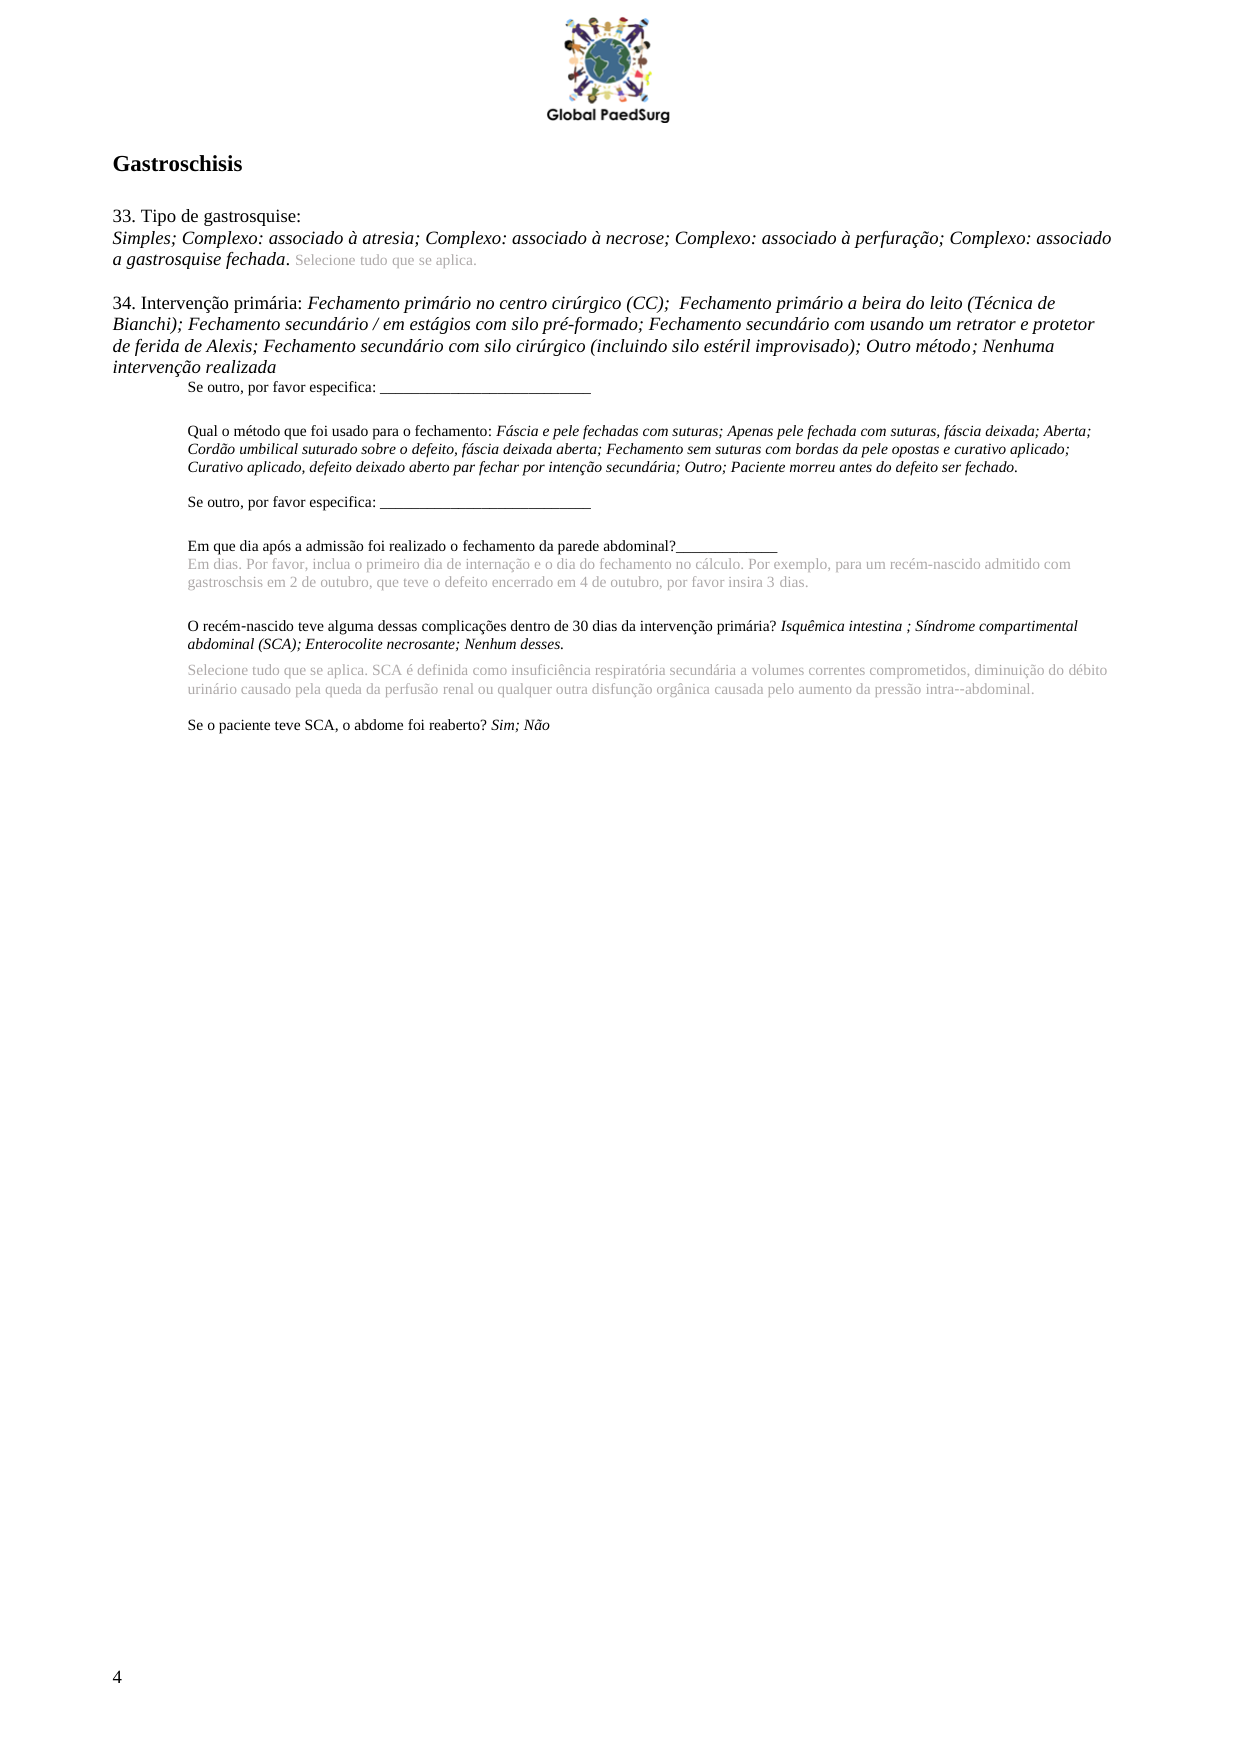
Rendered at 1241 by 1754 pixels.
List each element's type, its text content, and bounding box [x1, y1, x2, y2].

text O recém‐nascido teve alguma dessas complicações dentro de 30 dias da intervenção primária? Isquêmica intestina ; Síndrome compartimental abdominal (SCA); Enterocolite necrosante; Nenhum desses. [187, 616, 1128, 653]
text Se outro, por favor especifica: ___________________________ [112, 378, 1116, 396]
picture [532, 16, 678, 121]
text Simples; Complexo: associado à atresia; Complexo: associado à necrose; Complexo: associado à perfuração; Complexo: associado a gastrosquise fechada. Selecione tudo que se aplica. [112, 227, 1128, 270]
text Qual o método que foi usado para o fechamento: Fáscia e pele fechadas com suturas; Apenas pele fechada com suturas, fáscia deixada; Aberta; Cordão umbilical suturado sobre o defeito, fáscia deixada aberta; Fechamento sem suturas com bordas da pele opostas e curativo aplicado; Curativo aplicado, defeito deixado aberto par fechar por intenção secundária; Outro; Paciente morreu antes do defeito ser fechado. [187, 422, 1128, 475]
text Em dias. Por favor, inclua o primeiro dia de internação e o dia do fechamento no cálculo. Por exemplo, para um recém-nascido admitido com gastroschsis em 2 de outubro, que teve o defeito encerrado em 4 de outubro, por favor insira 3 dias. [187, 555, 1128, 591]
text Selecione tudo que se aplica. SCA é definida como insuficiência respiratória secundária a volumes correntes comprometidos, diminuição do débito urinário causado pela queda da perfusão renal ou qualquer outra disfunção orgânica causada pelo aumento da pressão intra‐‑abdominal. [187, 661, 1128, 697]
text 33. Tipo de gastrosquise: [112, 205, 1128, 227]
text Se o paciente teve SCA, o abdome foi reaberto? Sim; Não [112, 715, 1128, 733]
text Gastroschisis [112, 150, 1128, 176]
text Em que dia após a admissão foi realizado o fechamento da parede abdominal?_____________ [112, 537, 1128, 555]
text 34. Intervenção primária: Fechamento primário no centro cirúrgico (CC); Fechamento primário a beira do leito (Técnica de Bianchi); Fechamento secundário / em estágios com silo pré-formado; Fechamento secundário com usando um retrator e protetor de ferida de Alexis; Fechamento secundário com silo cirúrgico (incluindo silo estéril improvisado); Outro método; Nenhuma intervenção realizada [112, 292, 1116, 378]
text Se outro, por favor especifica: ___________________________ [187, 493, 1128, 511]
